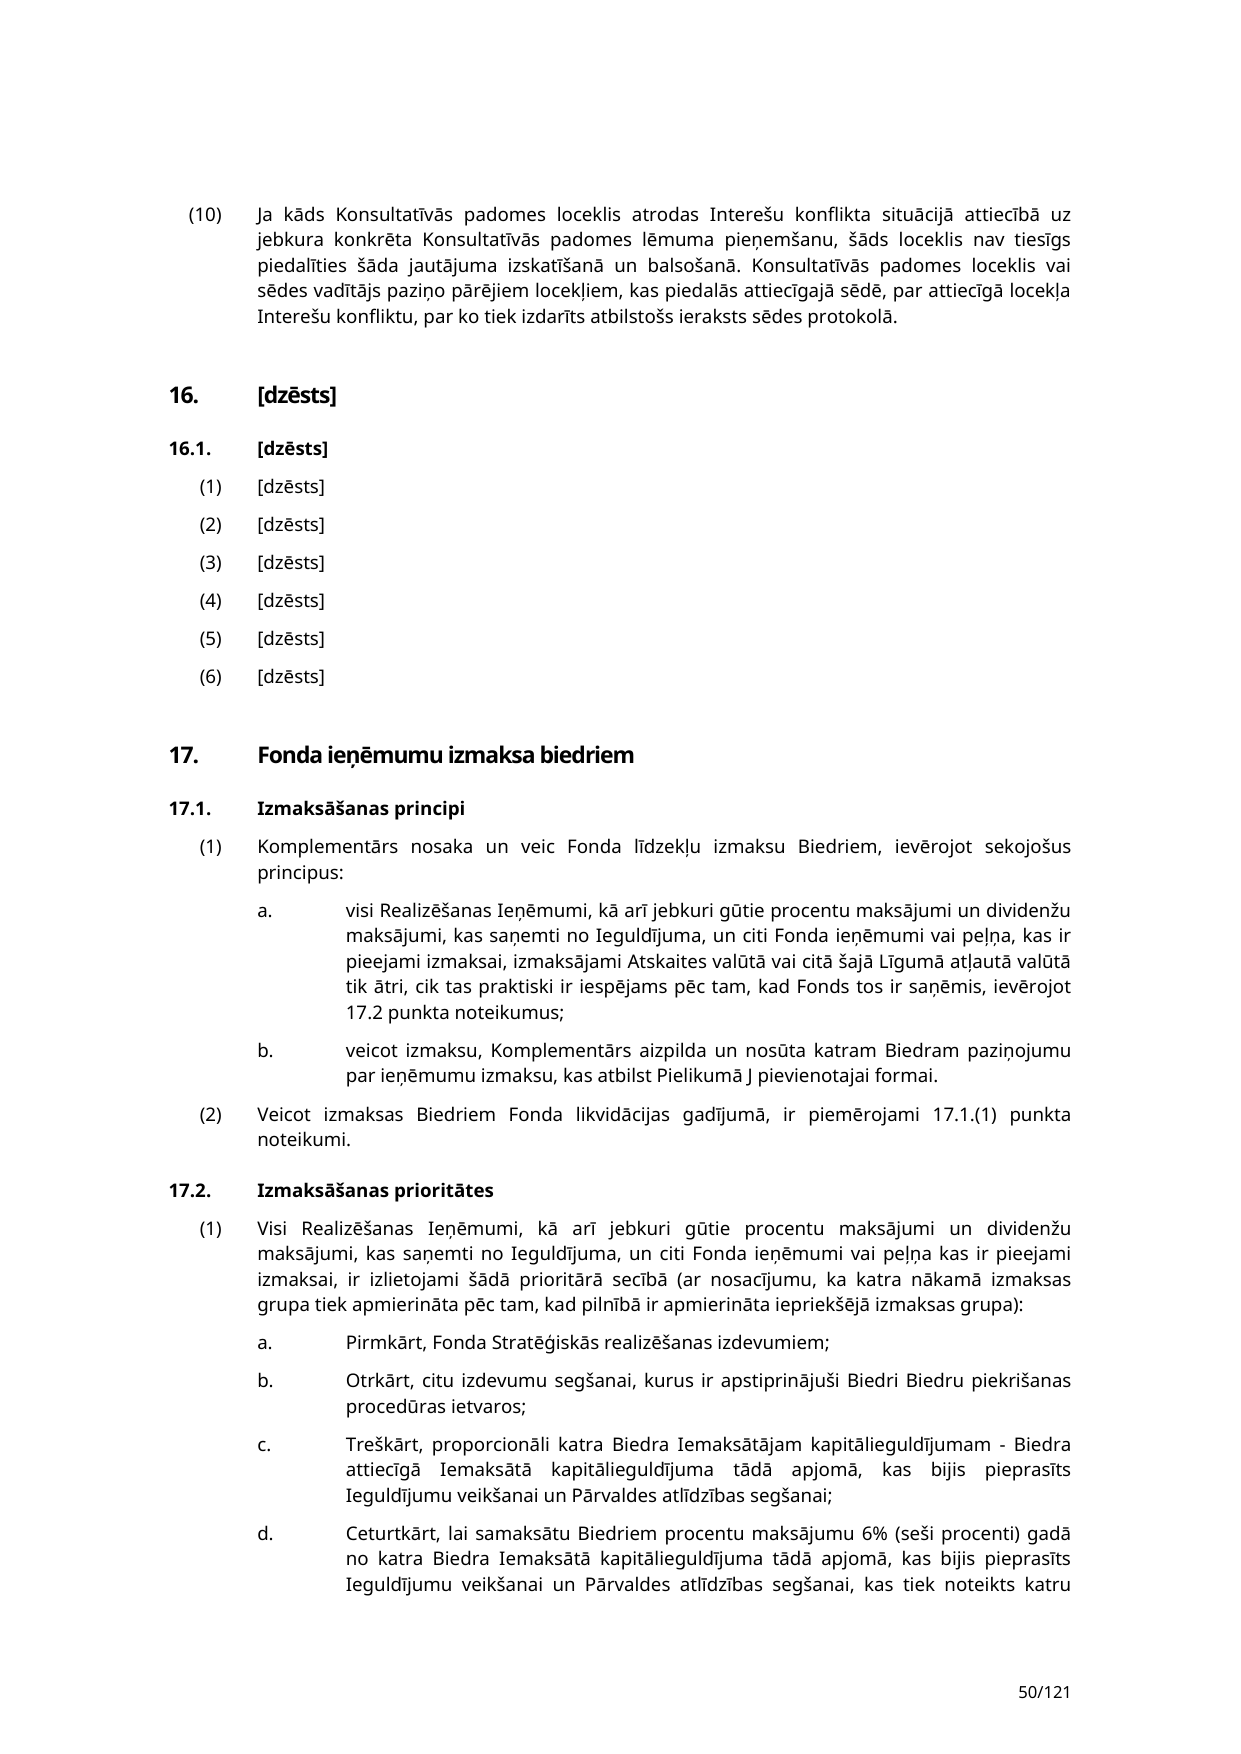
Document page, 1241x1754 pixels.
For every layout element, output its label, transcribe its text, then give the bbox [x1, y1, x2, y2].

text Treškārt, proporcionāli katra Biedra Iemaksātājam kapitālieguldījumam - Biedra attiecīgā Iemaksātā kapitālieguldījuma tādā apjomā, kas bijis pieprasīts Ieguldījumu veikšanai un Pārvaldes atlīdzības segšanai; [257, 1431, 1072, 1508]
list Pirmkārt, Fonda Stratēģiskās realizēšanas izdevumiem; [257, 1329, 1072, 1355]
text Otrkārt, citu izdevumu segšanai, kurus ir apstiprinājuši Biedri Biedru piekrišanas procedūras ietvaros; [257, 1367, 1072, 1418]
text [dzēsts] [221, 587, 1072, 613]
text [dzēsts] [221, 663, 1072, 689]
text Veicot izmaksas Biedriem Fonda likvidācijas gadījumā, ir piemērojami 17.1.(1) punkta noteikumi. [221, 1101, 1072, 1152]
subtitle [dzēsts] [168, 435, 1072, 461]
text [dzēsts] [221, 549, 1072, 575]
subtitle [dzēsts] [168, 379, 1072, 410]
subtitle Izmaksāšanas prioritātes [168, 1177, 1072, 1202]
text visi Realizēšanas Ieņēmumi, kā arī jebkuri gūtie procentu maksājumi un dividenžu maksājumi, kas saņemti no Ieguldījuma, un citi Fonda ieņēmumi vai peļņa, kas ir pieejami izmaksai, izmaksājami Atskaites valūtā vai citā šajā Līgumā atļautā valūtā tik ātri, cik tas praktiski ir iespējams pēc tam, kad Fonds tos ir saņēmis, ievērojot 17.2 punkta noteikumus; [257, 897, 1072, 1025]
text Visi Realizēšanas Ieņēmumi, kā arī jebkuri gūtie procentu maksājumi un dividenžu maksājumi, kas saņemti no Ieguldījuma, un citi Fonda ieņēmumi vai peļņa kas ir pieejami izmaksai, ir izlietojami šādā prioritārā secībā (ar nosacījumu, ka katra nākamā izmaksas grupa tiek apmierināta pēc tam, kad pilnībā ir apmierināta iepriekšējā izmaksas grupa): [221, 1215, 1072, 1317]
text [257, 1520, 1072, 1597]
text veicot izmaksu, Komplementārs aizpilda un nosūta katram Biedram paziņojumu par ieņēmumu izmaksu, kas atbilst Pielikumā J pievienotajai formai. [257, 1037, 1072, 1088]
text [dzēsts] [221, 473, 1072, 499]
text [dzēsts] [221, 511, 1072, 537]
text Ja kāds Konsultatīvās padomes loceklis atrodas Interešu konflikta situācijā attiecībā uz jebkura konkrēta Konsultatīvās padomes lēmuma pieņemšanu, šāds loceklis nav tiesīgs piedalīties šāda jautājuma izskatīšanā un balsošanā. Konsultatīvās padomes loceklis vai sēdes vadītājs paziņo pārējiem locekļiem, kas piedalās attiecīgajā sēdē, par attiecīgā locekļa Interešu konfliktu, par ko tiek izdarīts atbilstošs ieraksts sēdes protokolā. [221, 201, 1072, 328]
text Komplementārs nosaka un veic Fonda līdzekļu izmaksu Biedriem, ievērojot sekojošus principus: [221, 834, 1072, 885]
subtitle Fonda ieņēmumu izmaksa biedriem [168, 739, 1072, 771]
text [dzēsts] [221, 625, 1072, 651]
subtitle Izmaksāšanas principi [168, 796, 1072, 821]
